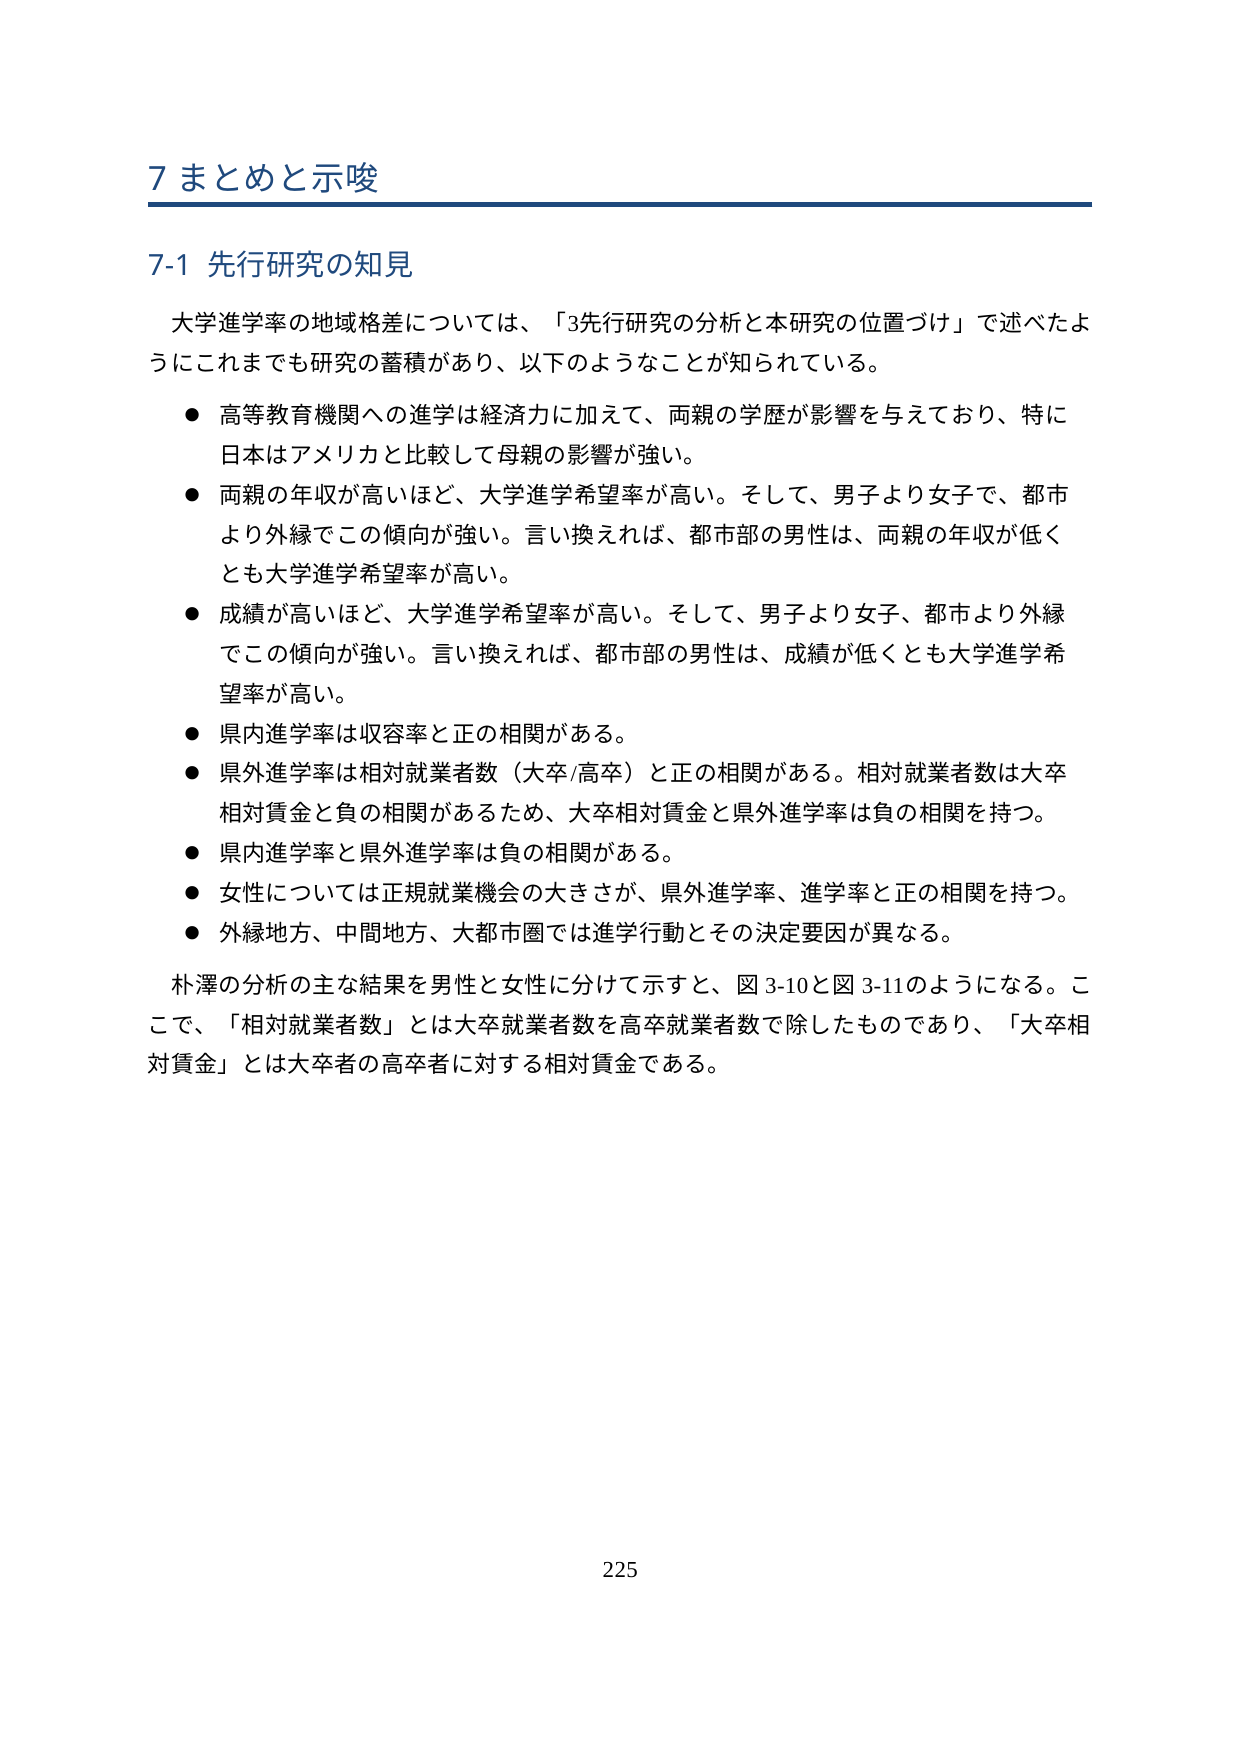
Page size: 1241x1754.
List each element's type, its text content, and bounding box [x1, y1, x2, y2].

subtitle 先行研究の知見 [148, 242, 1092, 284]
list 両親の年収が高いほど、大学進学希望率が高い。そして、男子より女子で、都市より外縁でこの傾向が強い。言い換えれば、都市部の男性は、両親の年収が低くとも大学進学希望率が高い。 [183, 477, 1069, 589]
list 県内進学率は収容率と正の相関がある。 [183, 715, 1069, 749]
list 高等教育機関への進学は経済力に加えて、両親の学歴が影響を与えており、特に日本はアメリカと比較して母親の影響が強い。 [183, 397, 1069, 470]
list 女性については正規就業機会の大きさが、県外進学率、進学率と正の相関を持つ。 [183, 874, 1069, 908]
list 外縁地方、中間地方、大都市圏では進学行動とその決定要因が異なる。 [183, 914, 1069, 948]
list 県内進学率と県外進学率は負の相関がある。 [183, 835, 1069, 868]
list 成績が高いほど、大学進学希望率が高い。そして、男子より女子、都市より外縁でこの傾向が強い。言い換えれば、都市部の男性は、成績が低くとも大学進学希望率が高い。 [183, 596, 1069, 709]
list 県外進学率は相対就業者数（大卒/高卒）と正の相関がある。相対就業者数は大卒相対賃金と負の相関があるため、大卒相対賃金と県外進学率は負の相関を持つ。 [183, 755, 1069, 828]
subtitle まとめと示唆 [148, 152, 1092, 202]
text 大学進学率の地域格差については、「3先行研究の分析と本研究の位置づけ」で述べたようにこれまでも研究の蓄積があり、以下のようなことが知られている。 [148, 305, 1092, 378]
